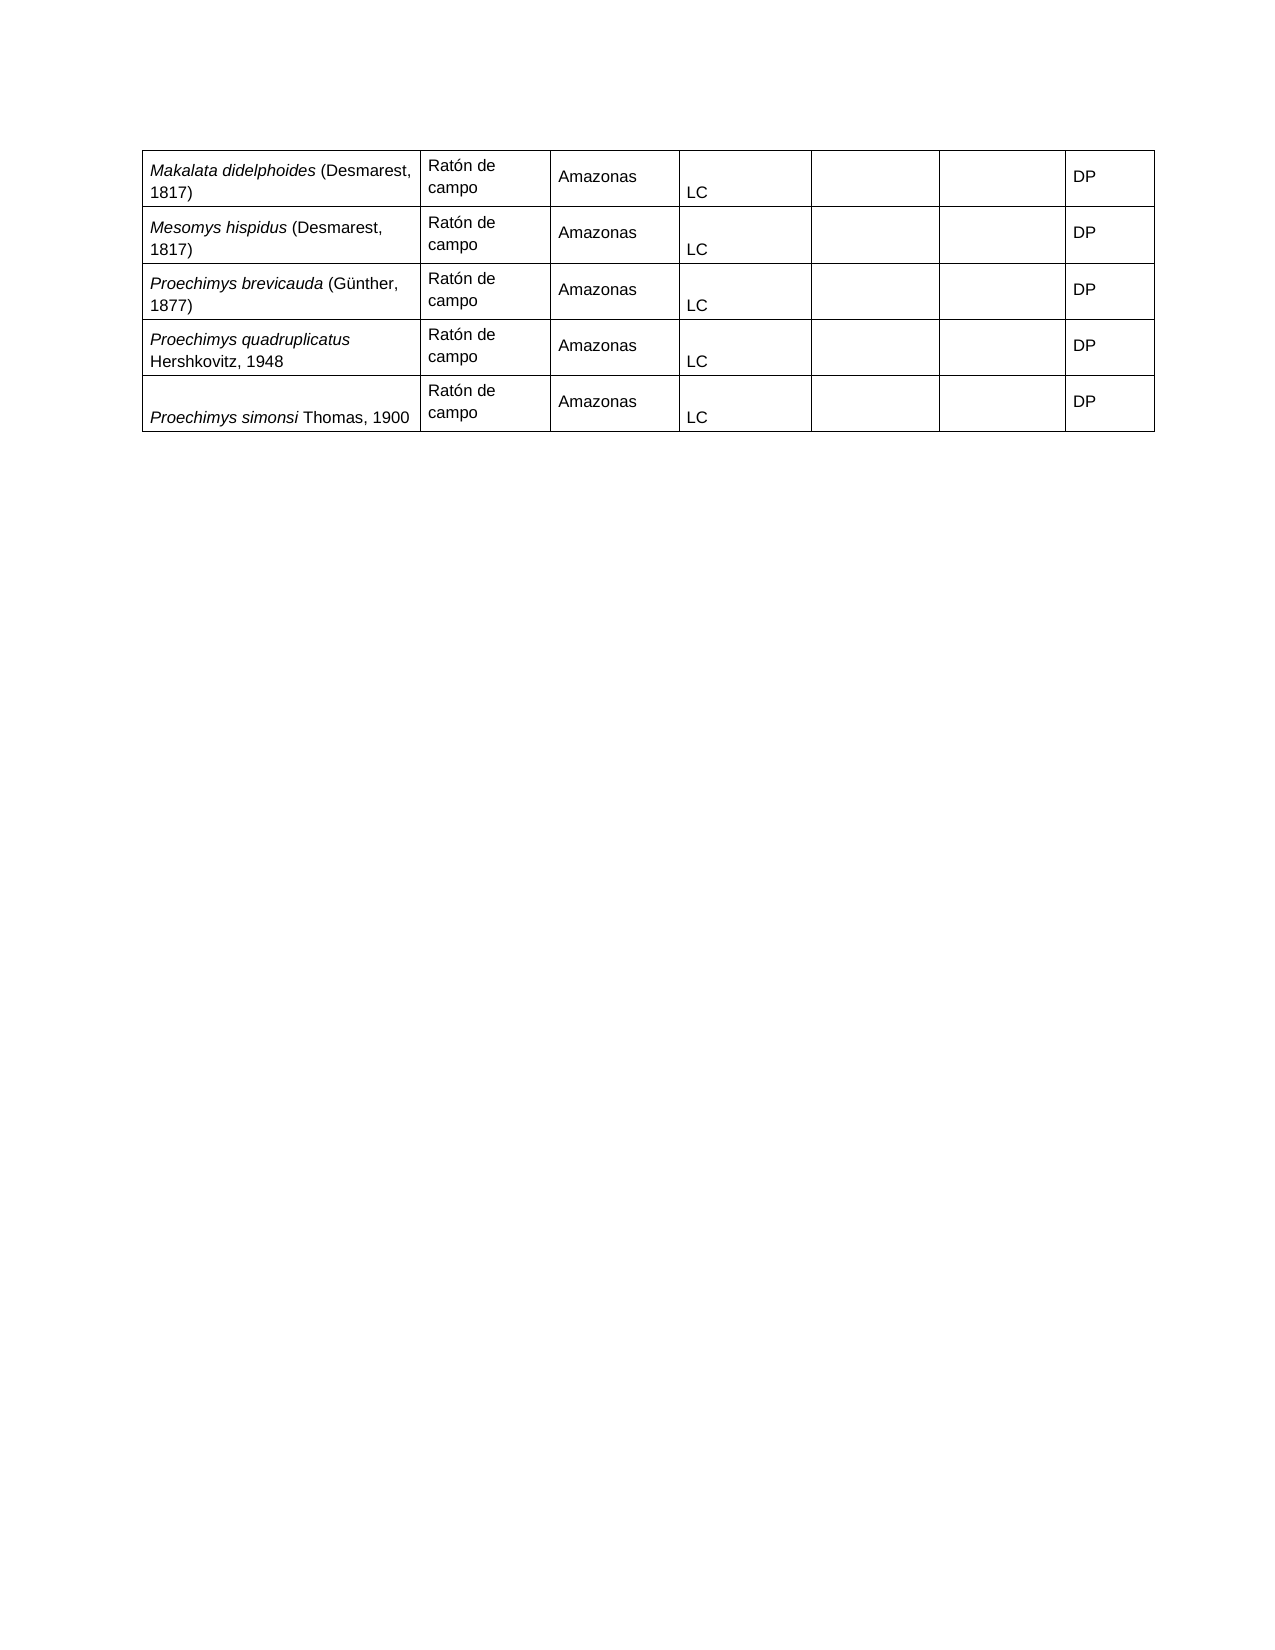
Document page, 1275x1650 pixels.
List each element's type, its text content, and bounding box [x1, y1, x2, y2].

table_cell Ratón de campo [421, 320, 550, 375]
table_cell LC [680, 264, 811, 319]
table_cell [812, 151, 939, 206]
table_cell Ratón de campo [421, 264, 550, 319]
table_cell [812, 376, 939, 431]
table_cell DP [1066, 151, 1154, 206]
table_cell Amazonas [551, 320, 679, 375]
table_cell DP [1066, 376, 1154, 431]
table_cell Amazonas [551, 207, 679, 262]
table_cell Makalata didelphoides (Desmarest, 1817) [143, 151, 420, 206]
table_cell Mesomys hispidus (Desmarest, 1817) [143, 207, 420, 262]
table_cell Proechimys simonsi Thomas, 1900 [143, 376, 420, 431]
table_cell Amazonas [551, 264, 679, 319]
table_cell [940, 376, 1065, 431]
table_cell [940, 320, 1065, 375]
table_cell DP [1066, 320, 1154, 375]
table_cell [940, 151, 1065, 206]
table_cell Proechimys quadruplicatus Hershkovitz, 1948 [143, 320, 420, 375]
table_cell DP [1066, 264, 1154, 319]
table_cell Ratón de campo [421, 207, 550, 262]
table_cell [812, 207, 939, 262]
table_cell [940, 207, 1065, 262]
table_cell LC [680, 320, 811, 375]
table_cell Proechimys brevicauda (Günther, 1877) [143, 264, 420, 319]
table_cell LC [680, 207, 811, 262]
table_cell [940, 264, 1065, 319]
table_cell DP [1066, 207, 1154, 262]
table_cell LC [680, 151, 811, 206]
table_cell Amazonas [551, 151, 679, 206]
table_cell Amazonas [551, 376, 679, 431]
table_cell [812, 264, 939, 319]
table_cell Ratón de campo [421, 376, 550, 431]
table_cell Ratón de campo [421, 151, 550, 206]
table_cell [812, 320, 939, 375]
table_cell LC [680, 376, 811, 431]
